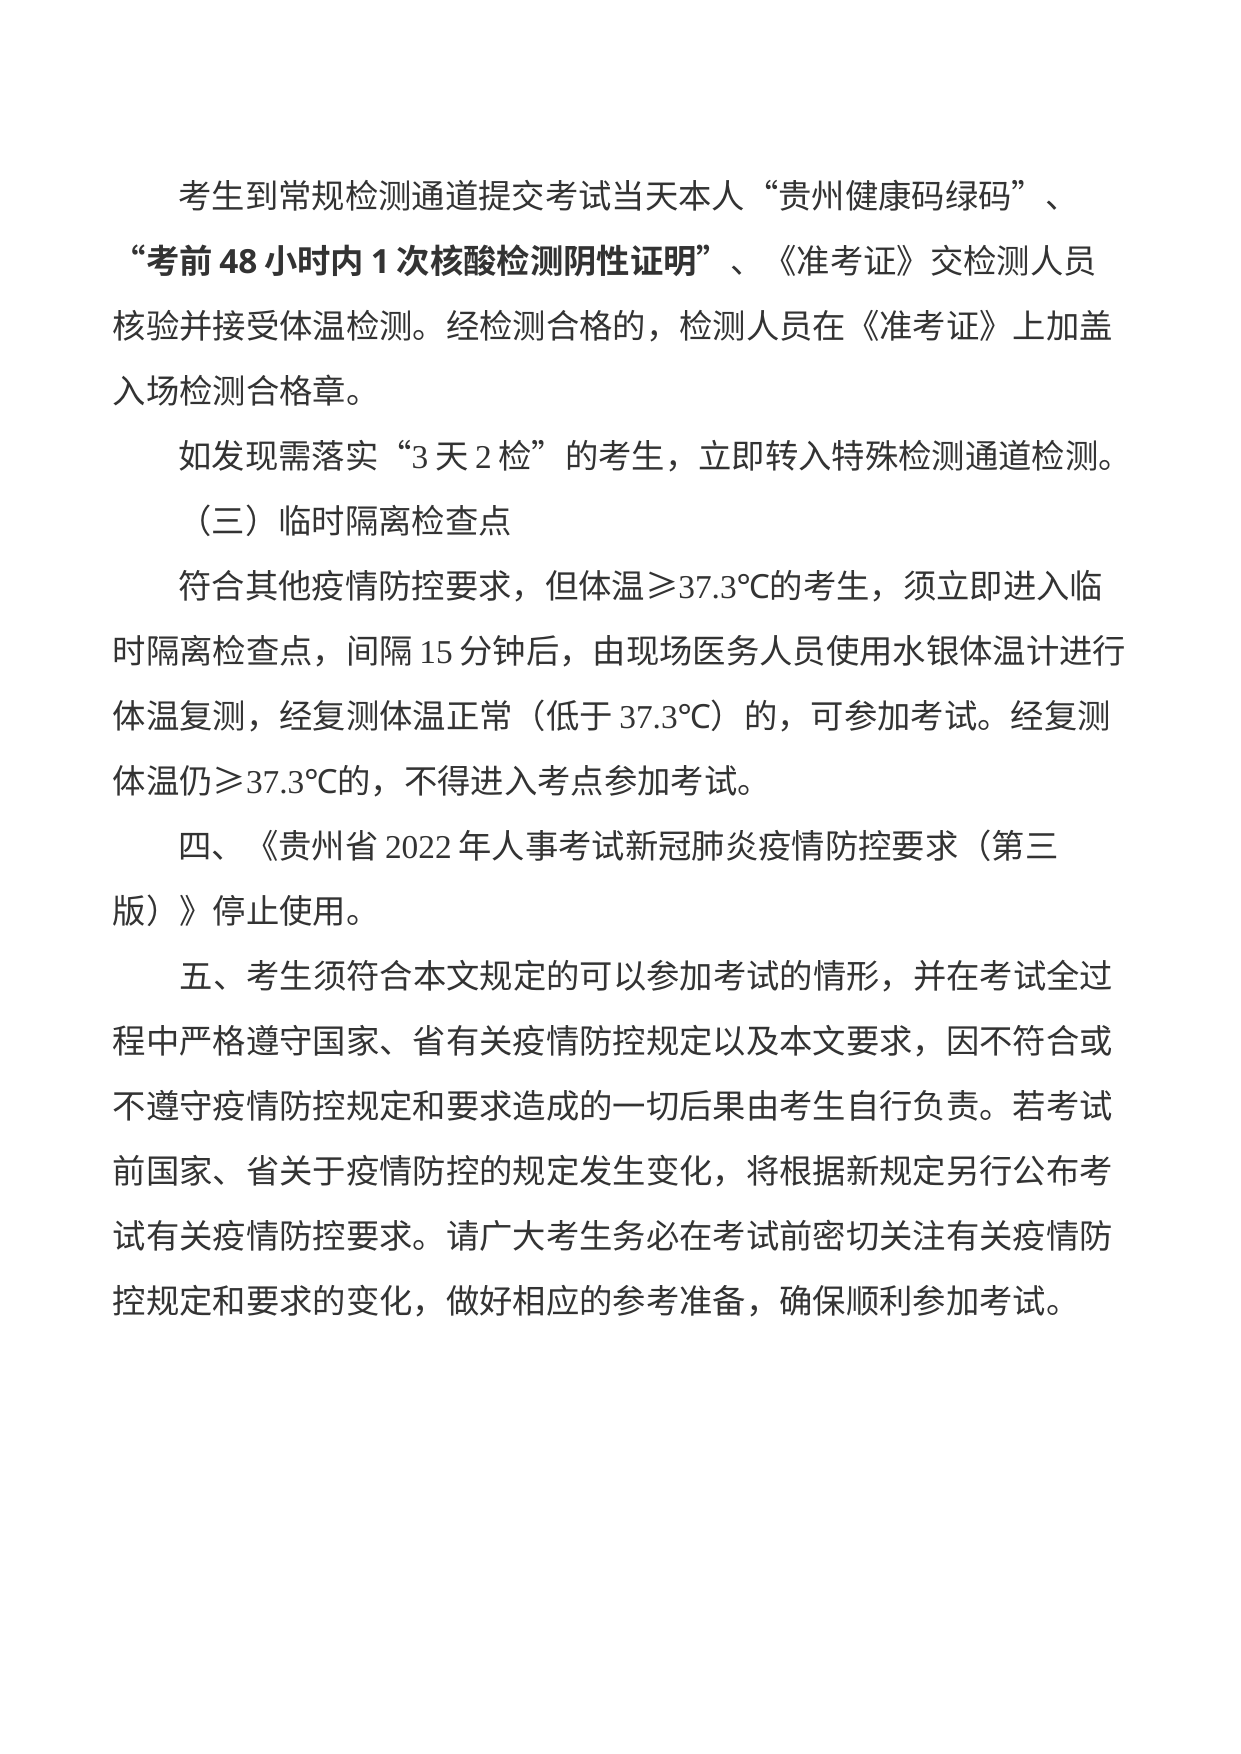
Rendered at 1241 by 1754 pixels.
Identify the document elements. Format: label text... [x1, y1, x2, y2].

text （三）临时隔离检查点 [112, 487, 1128, 552]
text 四、《贵州省2022年人事考试新冠肺炎疫情防控要求（第三版）》停止使用。 [112, 812, 1128, 942]
text 考生到常规检测通道提交考试当天本人“贵州健康码绿码”、“考前48小时内1次核酸检测阴性证明”、《准考证》交检测人员核验并接受体温检测。经检测合格的，检测人员在《准考证》上加盖入场检测合格章。 [112, 162, 1128, 422]
text 五、考生须符合本文规定的可以参加考试的情形，并在考试全过程中严格遵守国家、省有关疫情防控规定以及本文要求，因不符合或不遵守疫情防控规定和要求造成的一切后果由考生自行负责。若考试前国家、省关于疫情防控的规定发生变化，将根据新规定另行公布考试有关疫情防控要求。请广大考生务必在考试前密切关注有关疫情防控规定和要求的变化，做好相应的参考准备，确保顺利参加考试。 [112, 942, 1128, 1332]
text 如发现需落实“3天2检”的考生，立即转入特殊检测通道检测。 [112, 422, 1128, 487]
text 符合其他疫情防控要求，但体温≥37.3℃的考生，须立即进入临时隔离检查点，间隔15分钟后，由现场医务人员使用水银体温计进行体温复测，经复测体温正常（低于37.3℃）的，可参加考试。经复测体温仍≥37.3℃的，不得进入考点参加考试。 [112, 552, 1128, 812]
